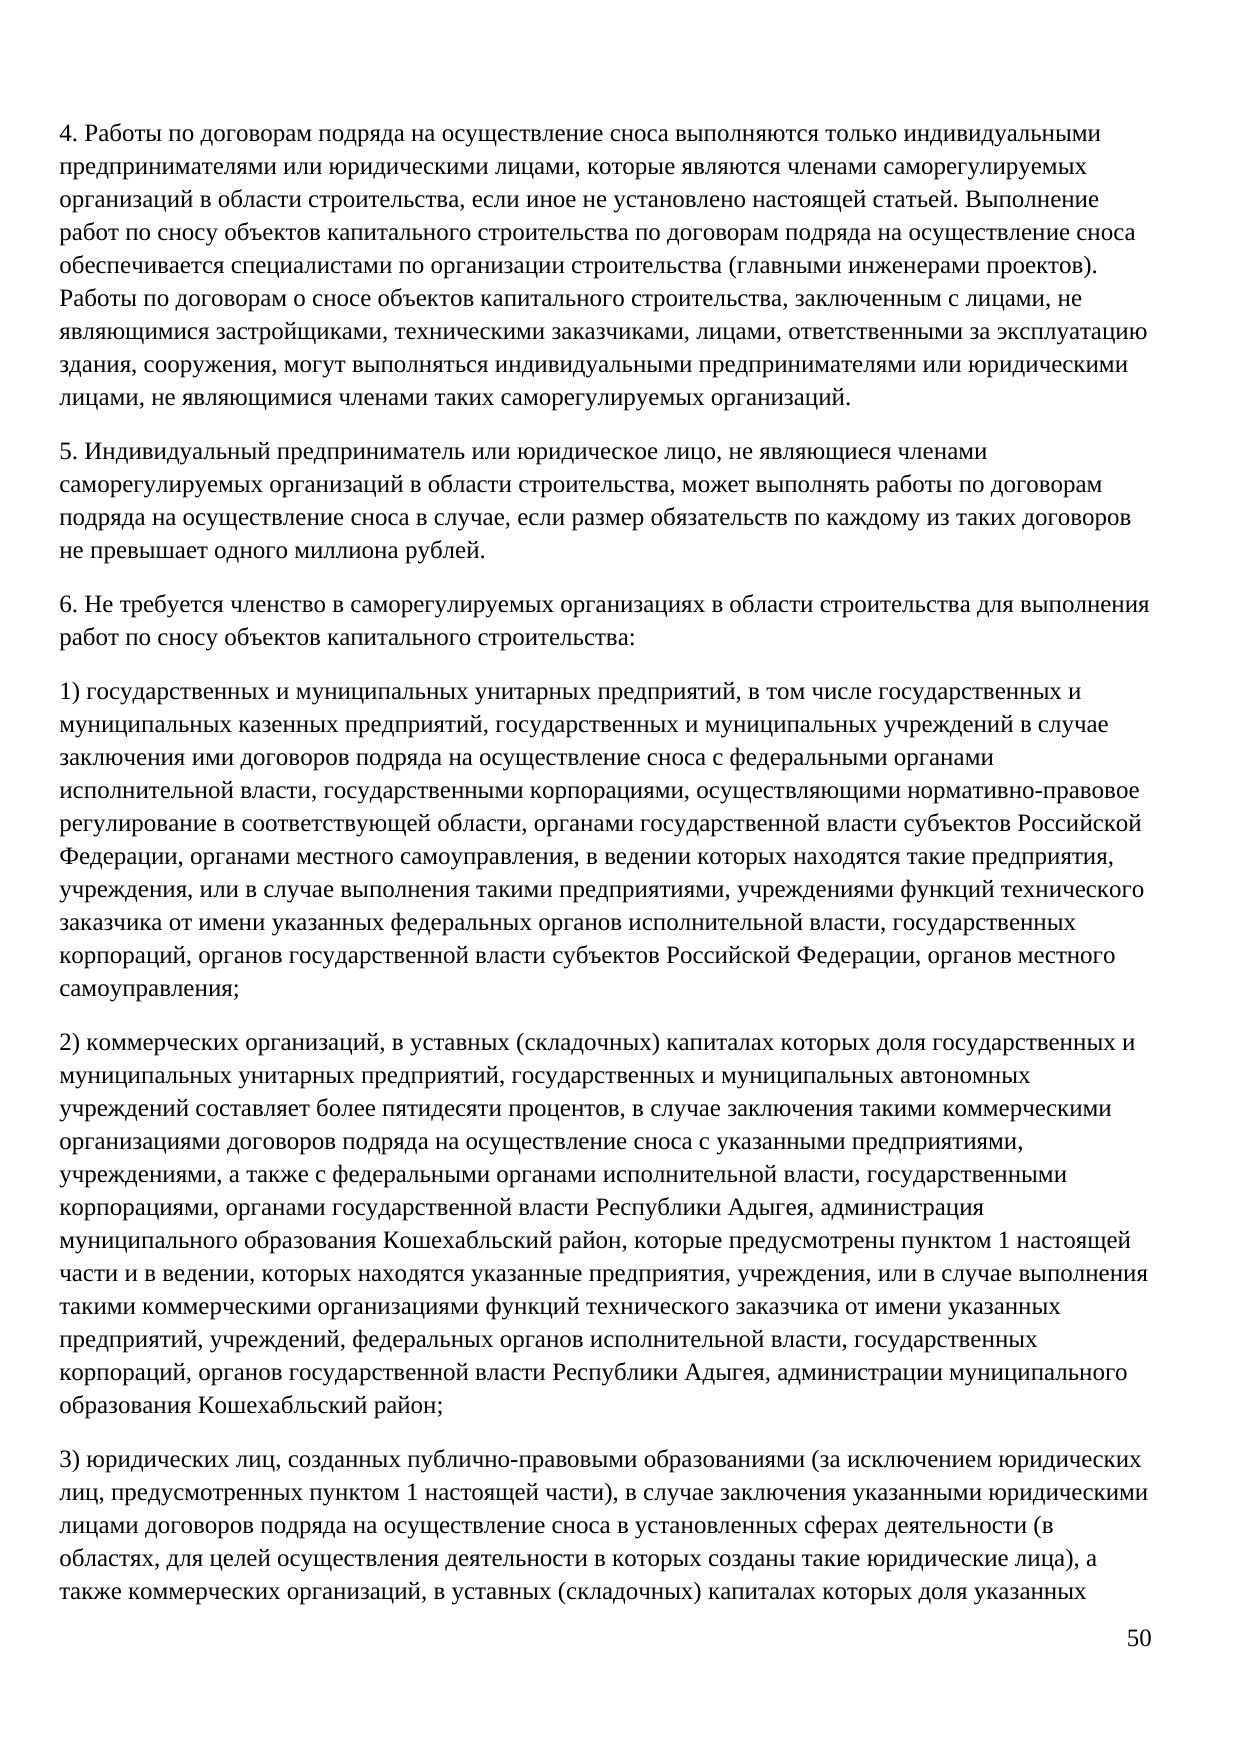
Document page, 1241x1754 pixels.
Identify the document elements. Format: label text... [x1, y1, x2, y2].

text 6. Не требуется членство в саморегулируемых организациях в области строительства для выполнения работ по сносу объектов капитального строительства: [59, 589, 1152, 651]
text 5. Индивидуальный предприниматель или юридическое лицо, не являющиеся членами саморегулируемых организаций в области строительства, может выполнять работы по договорам подряда на осуществление сноса в случае, если размер обязательств по каждому из таких договоров не превышает одного миллиона рублей. [59, 436, 1152, 564]
text 2) коммерческих организаций, в уставных (складочных) капиталах которых доля государственных и муниципальных унитарных предприятий, государственных и муниципальных автономных учреждений составляет более пятидесяти процентов, в случае заключения такими коммерческими организациями договоров подряда на осуществление сноса с указанными предприятиями, учреждениями, а также с федеральными органами исполнительной власти, государственными корпорациями, органами государственной власти Республики Адыгея, администрация муниципального образования Кошехабльский район, которые предусмотрены пунктом 1 настоящей части и в ведении, которых находятся указанные предприятия, учреждения, или в случае выполнения такими коммерческими организациями функций технического заказчика от имени указанных предприятий, учреждений, федеральных органов исполнительной власти, государственных корпораций, органов государственной власти Республики Адыгея, администрации муниципального образования Кошехабльский район; [59, 1027, 1152, 1419]
text 4. Работы по договорам подряда на осуществление сноса выполняются только индивидуальными предпринимателями или юридическими лицами, которые являются членами саморегулируемых организаций в области строительства, если иное не установлено настоящей статьей. Выполнение работ по сносу объектов капитального строительства по договорам подряда на осуществление сноса обеспечивается специалистами по организации строительства (главными инженерами проектов). Работы по договорам о сносе объектов капитального строительства, заключенным с лицами, не являющимися застройщиками, техническими заказчиками, лицами, ответственными за эксплуатацию здания, сооружения, могут выполняться индивидуальными предпринимателями или юридическими лицами, не являющимися членами таких саморегулируемых организаций. [59, 118, 1152, 411]
text 1) государственных и муниципальных унитарных предприятий, в том числе государственных и муниципальных казенных предприятий, государственных и муниципальных учреждений в случае заключения ими договоров подряда на осуществление сноса с федеральными органами исполнительной власти, государственными корпорациями, осуществляющими нормативно-правовое регулирование в соответствующей области, органами государственной власти субъектов Российской Федерации, органами местного самоуправления, в ведении которых находятся такие предприятия, учреждения, или в случае выполнения такими предприятиями, учреждениями функций технического заказчика от имени указанных федеральных органов исполнительной власти, государственных корпораций, органов государственной власти субъектов Российской Федерации, органов местного самоуправления; [59, 676, 1152, 1002]
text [59, 1444, 1152, 1605]
